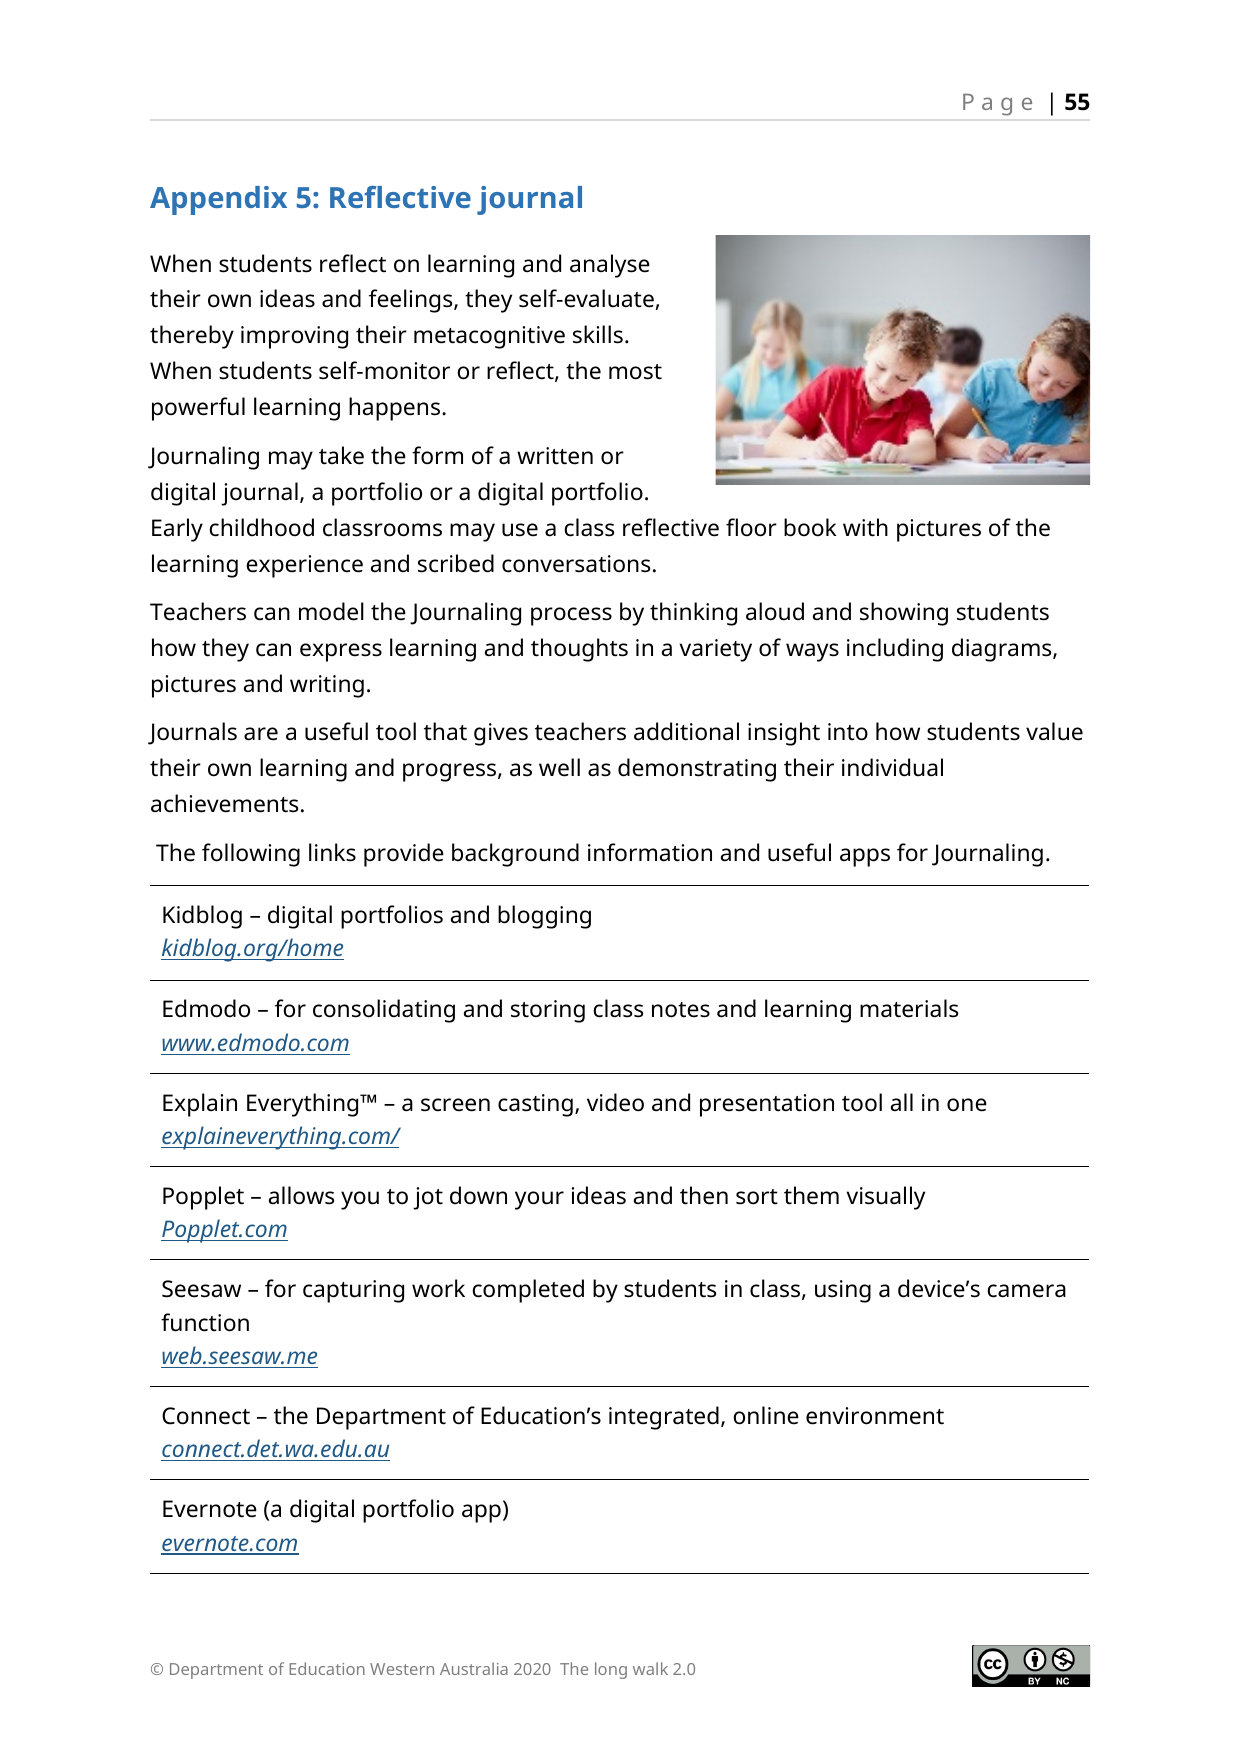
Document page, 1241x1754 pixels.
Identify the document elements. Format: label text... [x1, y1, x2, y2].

table_cell Evernote (a digital portfolio app) evernote.com [150, 1480, 1089, 1572]
text Journaling may take the form of a written or digital journal, a portfolio or a digital portfolio. Early childhood classrooms may use a class reflective floor book with pictures of the learning experience and scribed conversations. [150, 440, 1090, 579]
text Journals are a useful tool that gives teachers additional insight into how students value their own learning and progress, as well as demonstrating their individual achievements. [150, 716, 1090, 819]
text When students reflect on learning and analyse their own ideas and feelings, they self-evaluate, thereby improving their metacognitive skills. When students self-monitor or reflect, the most powerful learning happens. [150, 247, 715, 422]
picture [715, 235, 1091, 485]
table_cell Connect – the Department of Education’s integrated, online environment connect.det.wa.edu.au [150, 1387, 1089, 1479]
subtitle Appendix 5: Reflective journal [150, 177, 1090, 217]
text The following links provide background information and useful apps for Journaling. [150, 837, 1090, 868]
picture [972, 1645, 1091, 1687]
table_cell Seesaw – for capturing work completed by students in class, using a device’s camera function web.seesaw.me [150, 1260, 1089, 1386]
text Teachers can model the Journaling process by thinking aloud and showing students how they can express learning and thoughts in a variety of ways including diagrams, pictures and writing. [150, 596, 1090, 699]
table_cell Edmodo – for consolidating and storing class notes and learning materials www.edmodo.com [150, 981, 1089, 1073]
table_header Kidblog – digital portfolios and blogging kidblog.org/home [150, 886, 1089, 980]
table_cell Explain Everything™ – a screen casting, video and presentation tool all in one explaineverything.com/ [150, 1074, 1089, 1166]
table_cell Popplet – allows you to jot down your ideas and then sort them visually Popplet.com [150, 1167, 1089, 1259]
